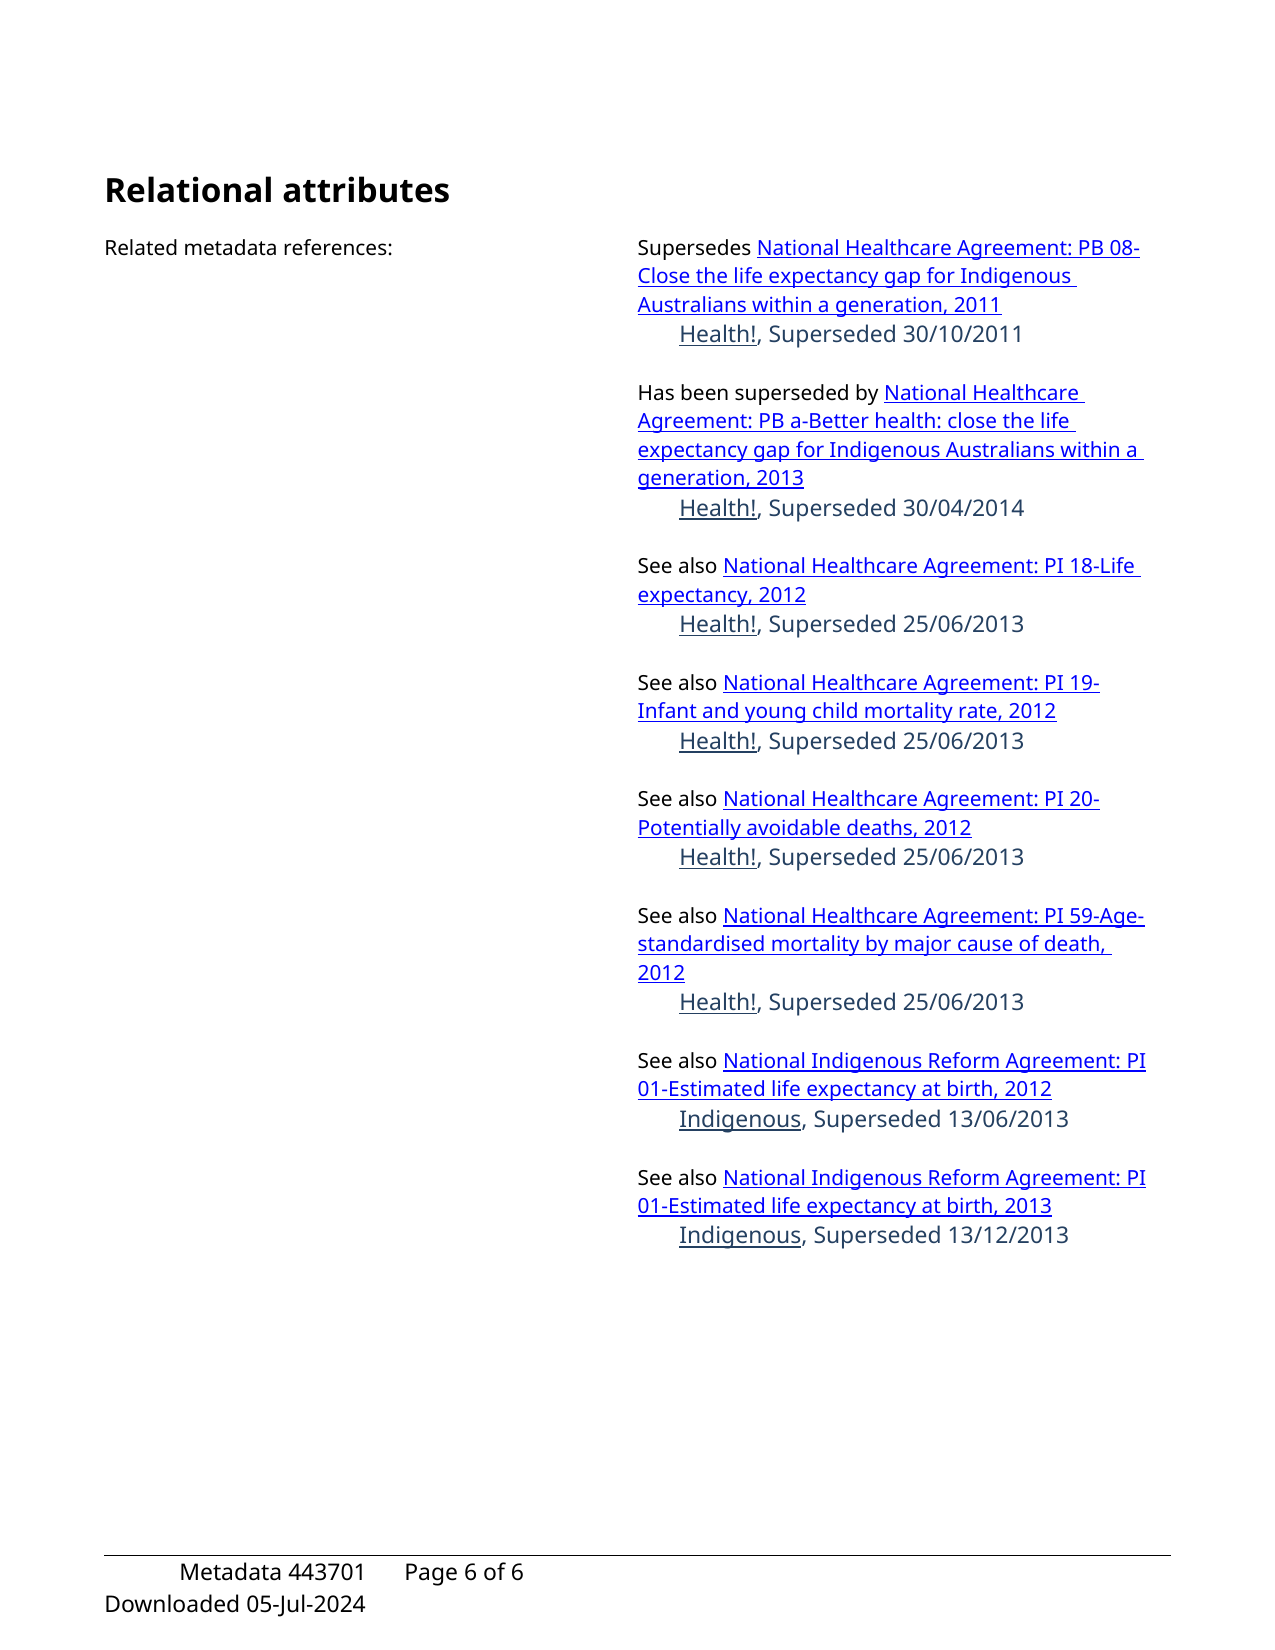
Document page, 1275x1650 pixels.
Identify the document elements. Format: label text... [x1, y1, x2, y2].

table_cell Relational attributes [93, 110, 1159, 222]
table_cell Related metadata references: [93, 223, 626, 1318]
table_cell Supersedes National Healthcare Agreement: PB 08-Close the life expectancy gap for Indigenous Australians within a generation, 2011 Health!, Superseded 30/10/2011 Has been superseded by National Healthcare Agreement: PB a-Better health: close the life expectancy gap for Indigenous Australians within a generation, 2013 Health!, Superseded 30/04/2014 See also National Healthcare Agreement: PI 18-Life expectancy, 2012 Health!, Superseded 25/06/2013 See also National Healthcare Agreement: PI 19-Infant and young child mortality rate, 2012 Health!, Superseded 25/06/2013 See also National Healthcare Agreement: PI 20-Potentially avoidable deaths, 2012 Health!, Superseded 25/06/2013 See also National Healthcare Agreement: PI 59-Age-standardised mortality by major cause of death, 2012 Health!, Superseded 25/06/2013 See also National Indigenous Reform Agreement: PI 01-Estimated life expectancy at birth, 2012 Indigenous, Superseded 13/06/2013 See also National Indigenous Reform Agreement: PI 01-Estimated life expectancy at birth, 2013 Indigenous, Superseded 13/12/2013 [626, 223, 1159, 1318]
